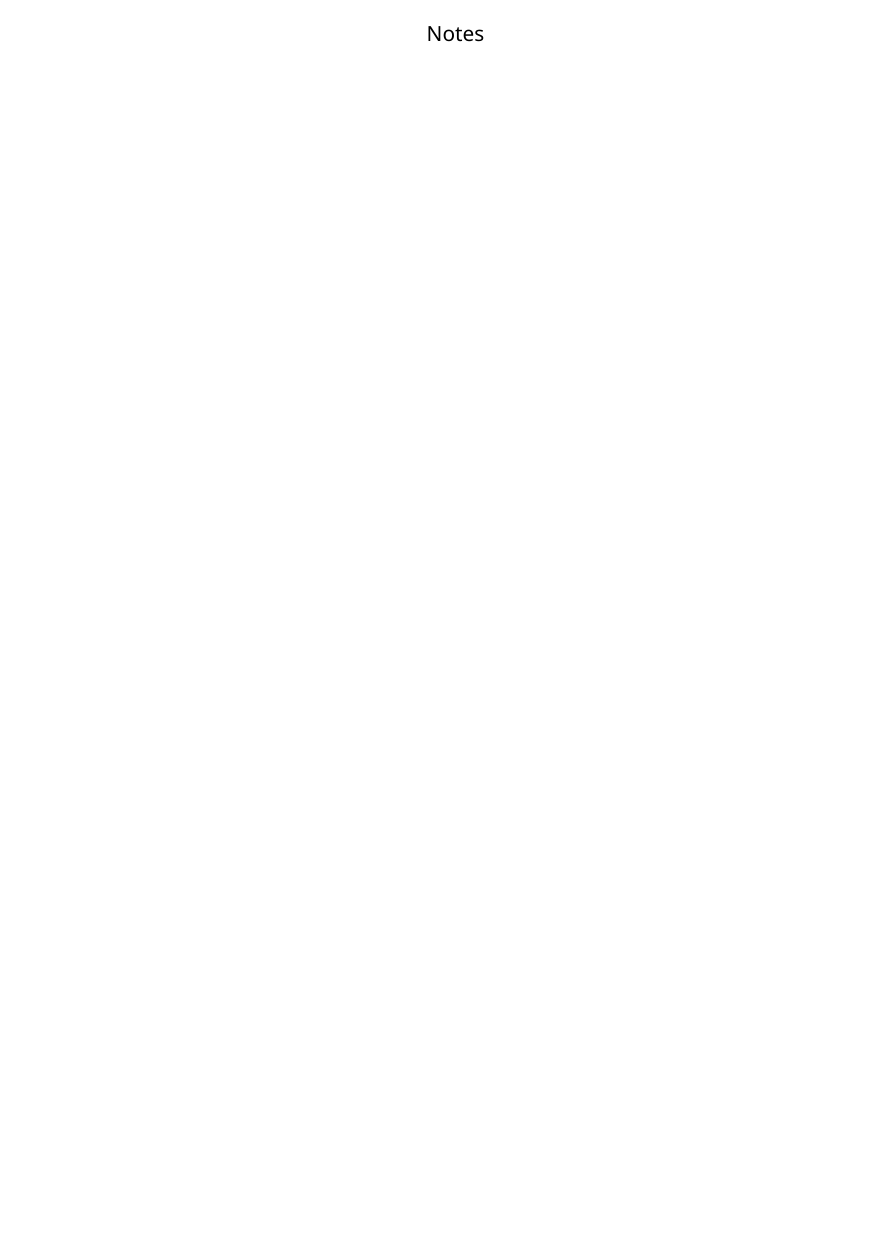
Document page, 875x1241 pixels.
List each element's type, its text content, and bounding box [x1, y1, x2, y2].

text Notes [187, 19, 723, 47]
